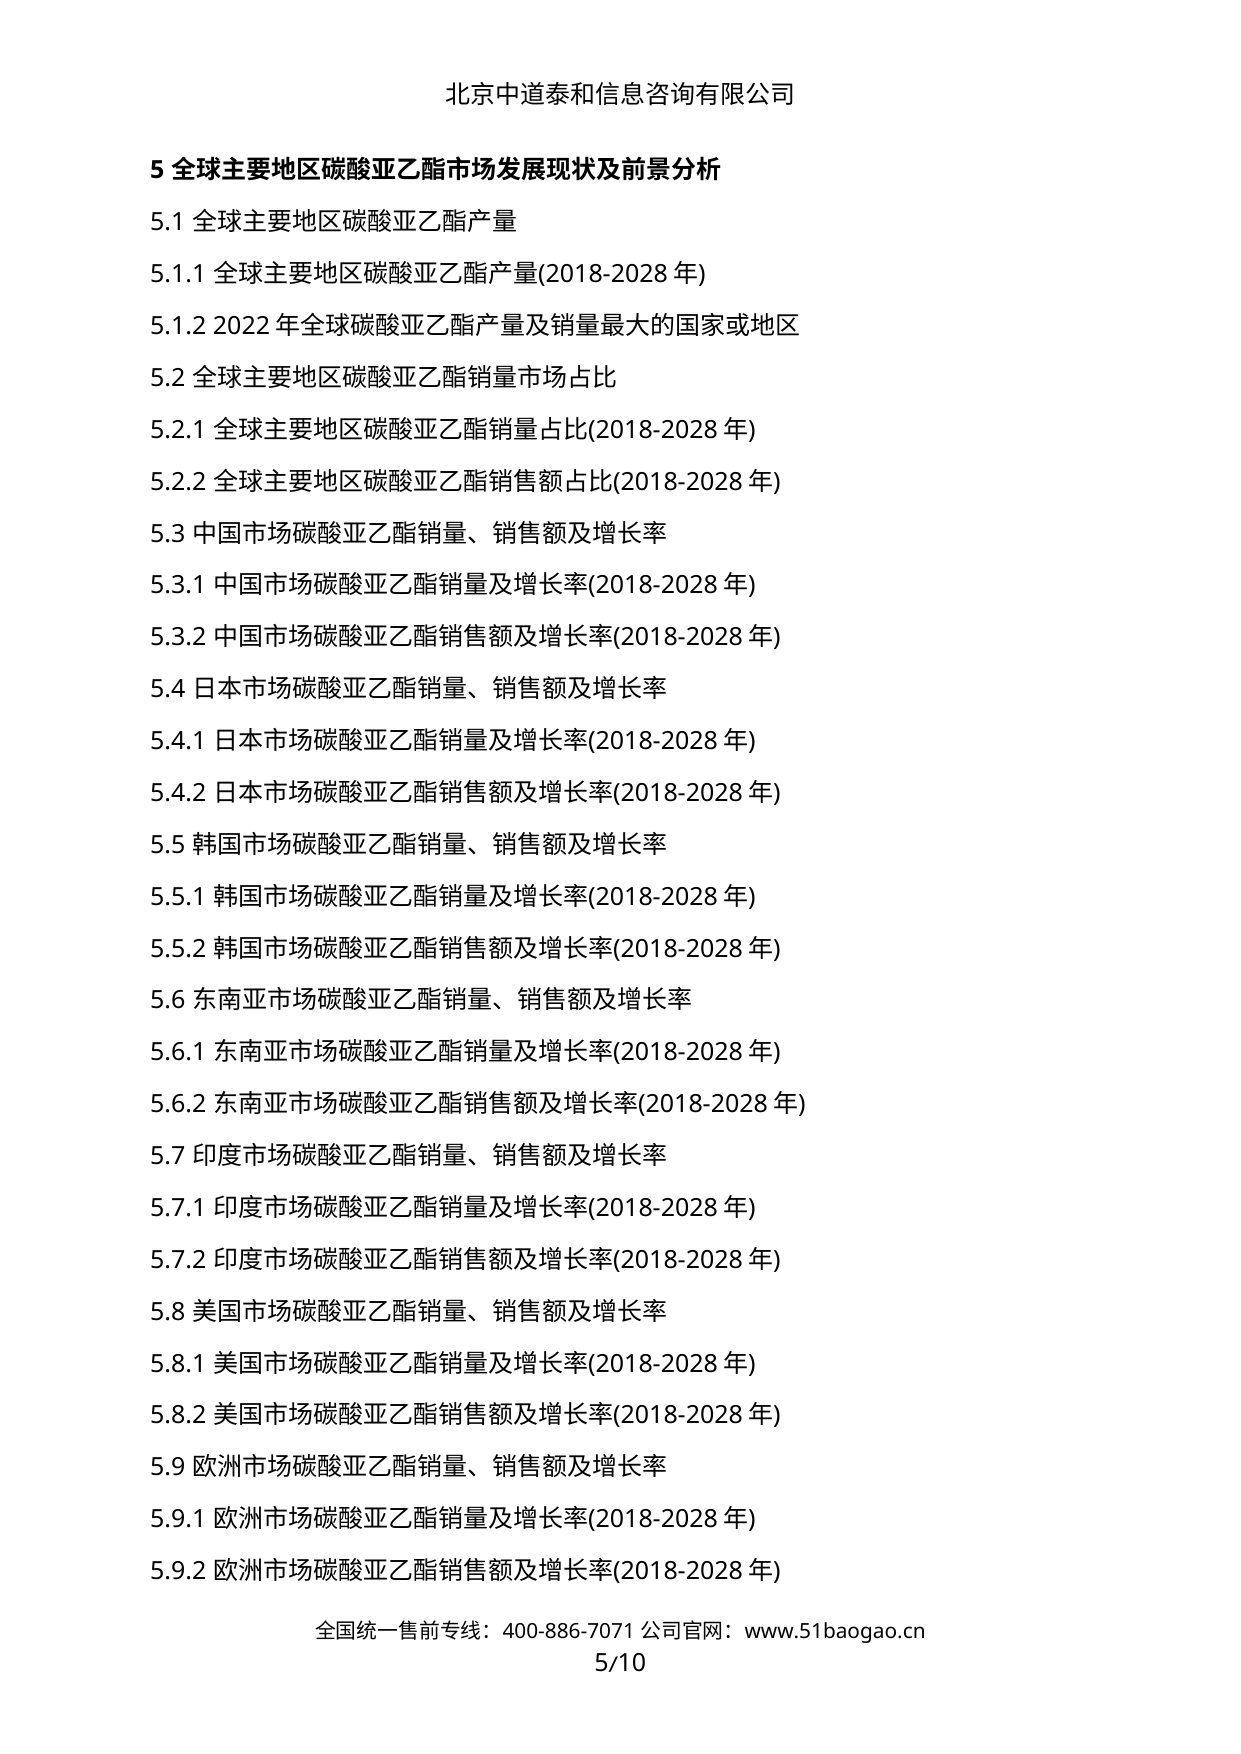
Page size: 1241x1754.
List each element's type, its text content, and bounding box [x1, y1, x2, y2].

text 5.8 美国市场碳酸亚乙酯销量、销售额及增长率 [150, 1291, 1090, 1327]
text 5.1.1 全球主要地区碳酸亚乙酯产量(2018-2028年) [150, 254, 1090, 290]
text 5.6.1 东南亚市场碳酸亚乙酯销量及增长率(2018-2028年) [150, 1032, 1090, 1068]
text 5.9 欧洲市场碳酸亚乙酯销量、销售额及增长率 [150, 1447, 1090, 1483]
text 5.5.2 韩国市场碳酸亚乙酯销售额及增长率(2018-2028年) [150, 928, 1090, 964]
text 5.7.1 印度市场碳酸亚乙酯销量及增长率(2018-2028年) [150, 1187, 1090, 1224]
text 5.2 全球主要地区碳酸亚乙酯销量市场占比 [150, 357, 1090, 394]
text 5.5.1 韩国市场碳酸亚乙酯销量及增长率(2018-2028年) [150, 876, 1090, 912]
text 5.6.2 东南亚市场碳酸亚乙酯销售额及增长率(2018-2028年) [150, 1084, 1090, 1120]
text 5.9.1 欧洲市场碳酸亚乙酯销量及增长率(2018-2028年) [150, 1499, 1090, 1535]
text 5.3 中国市场碳酸亚乙酯销量、销售额及增长率 [150, 513, 1090, 549]
text 5.8.2 美国市场碳酸亚乙酯销售额及增长率(2018-2028年) [150, 1395, 1090, 1431]
text 5.1 全球主要地区碳酸亚乙酯产量 [150, 202, 1090, 238]
text 5.1.2 2022年全球碳酸亚乙酯产量及销量最大的国家或地区 [150, 306, 1090, 342]
text 5.7 印度市场碳酸亚乙酯销量、销售额及增长率 [150, 1136, 1090, 1172]
text 5.2.1 全球主要地区碳酸亚乙酯销量占比(2018-2028年) [150, 409, 1090, 446]
text 5.3.1 中国市场碳酸亚乙酯销量及增长率(2018-2028年) [150, 565, 1090, 601]
text 5.7.2 印度市场碳酸亚乙酯销售额及增长率(2018-2028年) [150, 1239, 1090, 1276]
text 5.3.2 中国市场碳酸亚乙酯销售额及增长率(2018-2028年) [150, 617, 1090, 653]
text 5.6 东南亚市场碳酸亚乙酯销量、销售额及增长率 [150, 980, 1090, 1016]
text 5.4.1 日本市场碳酸亚乙酯销量及增长率(2018-2028年) [150, 721, 1090, 757]
text 5.2.2 全球主要地区碳酸亚乙酯销售额占比(2018-2028年) [150, 461, 1090, 497]
text 5.9.2 欧洲市场碳酸亚乙酯销售额及增长率(2018-2028年) [150, 1551, 1090, 1587]
text 5.4.2 日本市场碳酸亚乙酯销售额及增长率(2018-2028年) [150, 772, 1090, 809]
text 5 全球主要地区碳酸亚乙酯市场发展现状及前景分析 [150, 150, 1090, 186]
text 5.8.1 美国市场碳酸亚乙酯销量及增长率(2018-2028年) [150, 1343, 1090, 1379]
text 5.4 日本市场碳酸亚乙酯销量、销售额及增长率 [150, 669, 1090, 705]
text 5.5 韩国市场碳酸亚乙酯销量、销售额及增长率 [150, 824, 1090, 861]
